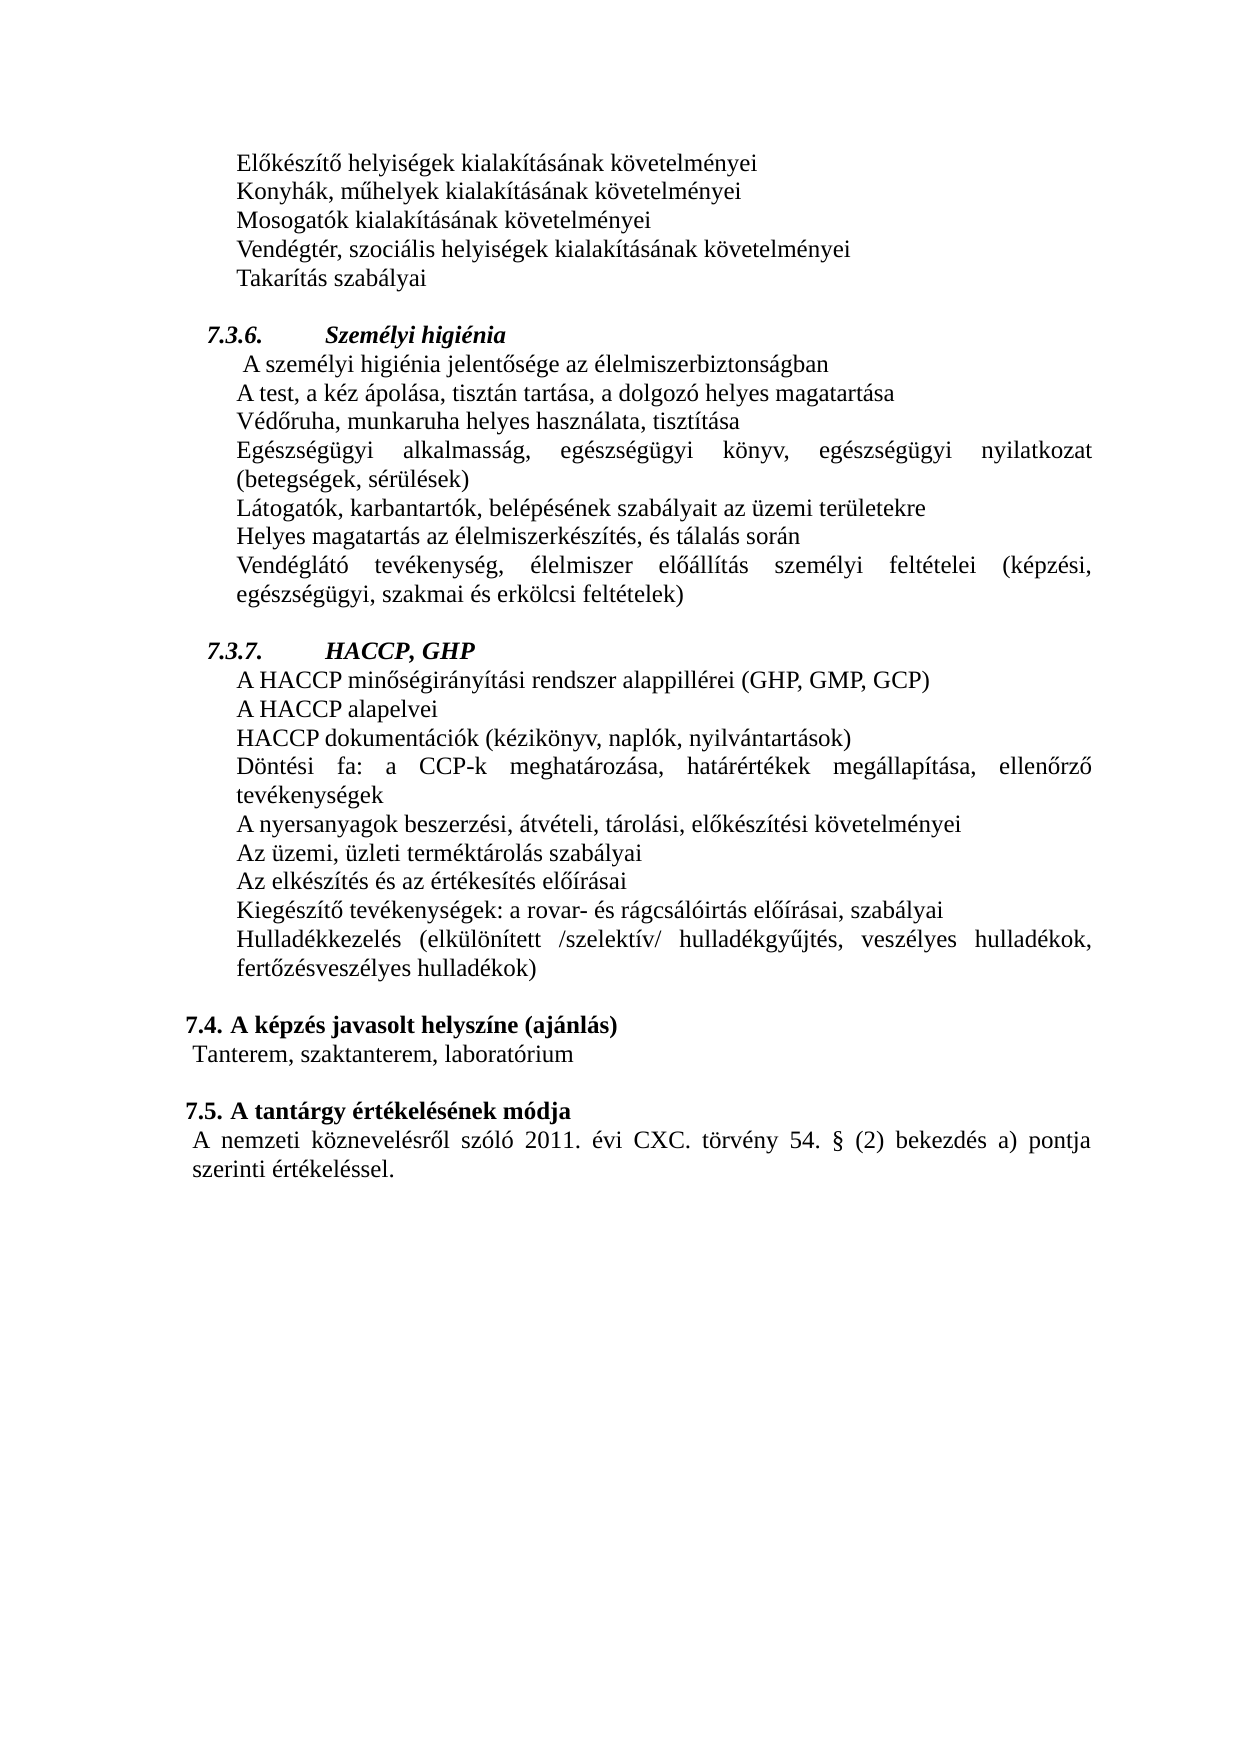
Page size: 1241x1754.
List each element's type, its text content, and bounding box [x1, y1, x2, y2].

text Tanterem, szaktanterem, laboratórium [192, 1039, 1093, 1068]
text Látogatók, karbantartók, belépésének szabályait az üzemi területekre [236, 493, 1093, 521]
text A nyersanyagok beszerzési, átvételi, tárolási, előkészítési követelményei [236, 809, 1093, 838]
text Vendéglátó tevékenység, élelmiszer előállítás személyi feltételei (képzési, egészségügyi, szakmai és erkölcsi feltételek) [236, 550, 1093, 608]
text A HACCP alapelvei [236, 694, 1093, 723]
text Döntési fa: a CCP-k meghatározása, határértékek megállapítása, ellenőrző tevékenységek [236, 751, 1093, 809]
text A személyi higiénia jelentősége az élelmiszerbiztonságban [236, 349, 1093, 378]
text Konyhák, műhelyek kialakításának követelményei [236, 176, 1093, 205]
list HACCP, GHP [207, 636, 1093, 665]
text A nemzeti köznevelésről szóló 2011. évi CXC. törvény 54. § (2) bekezdés a) pontja szerinti értékeléssel. [192, 1125, 1093, 1183]
text HACCP dokumentációk (kézikönyv, naplók, nyilvántartások) [236, 723, 1093, 751]
text Előkészítő helyiségek kialakításának követelményei [236, 148, 1093, 176]
text Helyes magatartás az élelmiszerkészítés, és tálalás során [236, 521, 1093, 550]
text Vendégtér, szociális helyiségek kialakításának követelményei [236, 234, 1093, 263]
text Védőruha, munkaruha helyes használata, tisztítása [236, 406, 1093, 435]
text Hulladékkezelés (elkülönített /szelektív/ hulladékgyűjtés, veszélyes hulladékok, fertőzésveszélyes hulladékok) [236, 924, 1093, 981]
text Takarítás szabályai [236, 263, 1093, 291]
text Mosogatók kialakításának követelményei [236, 205, 1093, 234]
text Egészségügyi alkalmasság, egészségügyi könyv, egészségügyi nyilatkozat (betegségek, sérülések) [236, 435, 1093, 493]
list A képzés javasolt helyszíne (ajánlás) [185, 1010, 1093, 1039]
text Az üzemi, üzleti terméktárolás szabályai [236, 838, 1093, 866]
text A HACCP minőségirányítási rendszer alappillérei (GHP, GMP, GCP) [236, 665, 1093, 694]
text Az elkészítés és az értékesítés előírásai [236, 866, 1093, 895]
text Kiegészítő tevékenységek: a rovar- és rágcsálóirtás előírásai, szabályai [236, 895, 1093, 924]
text A test, a kéz ápolása, tisztán tartása, a dolgozó helyes magatartása [236, 378, 1093, 406]
list A tantárgy értékelésének módja [185, 1096, 1093, 1125]
list Személyi higiénia [207, 320, 1093, 349]
